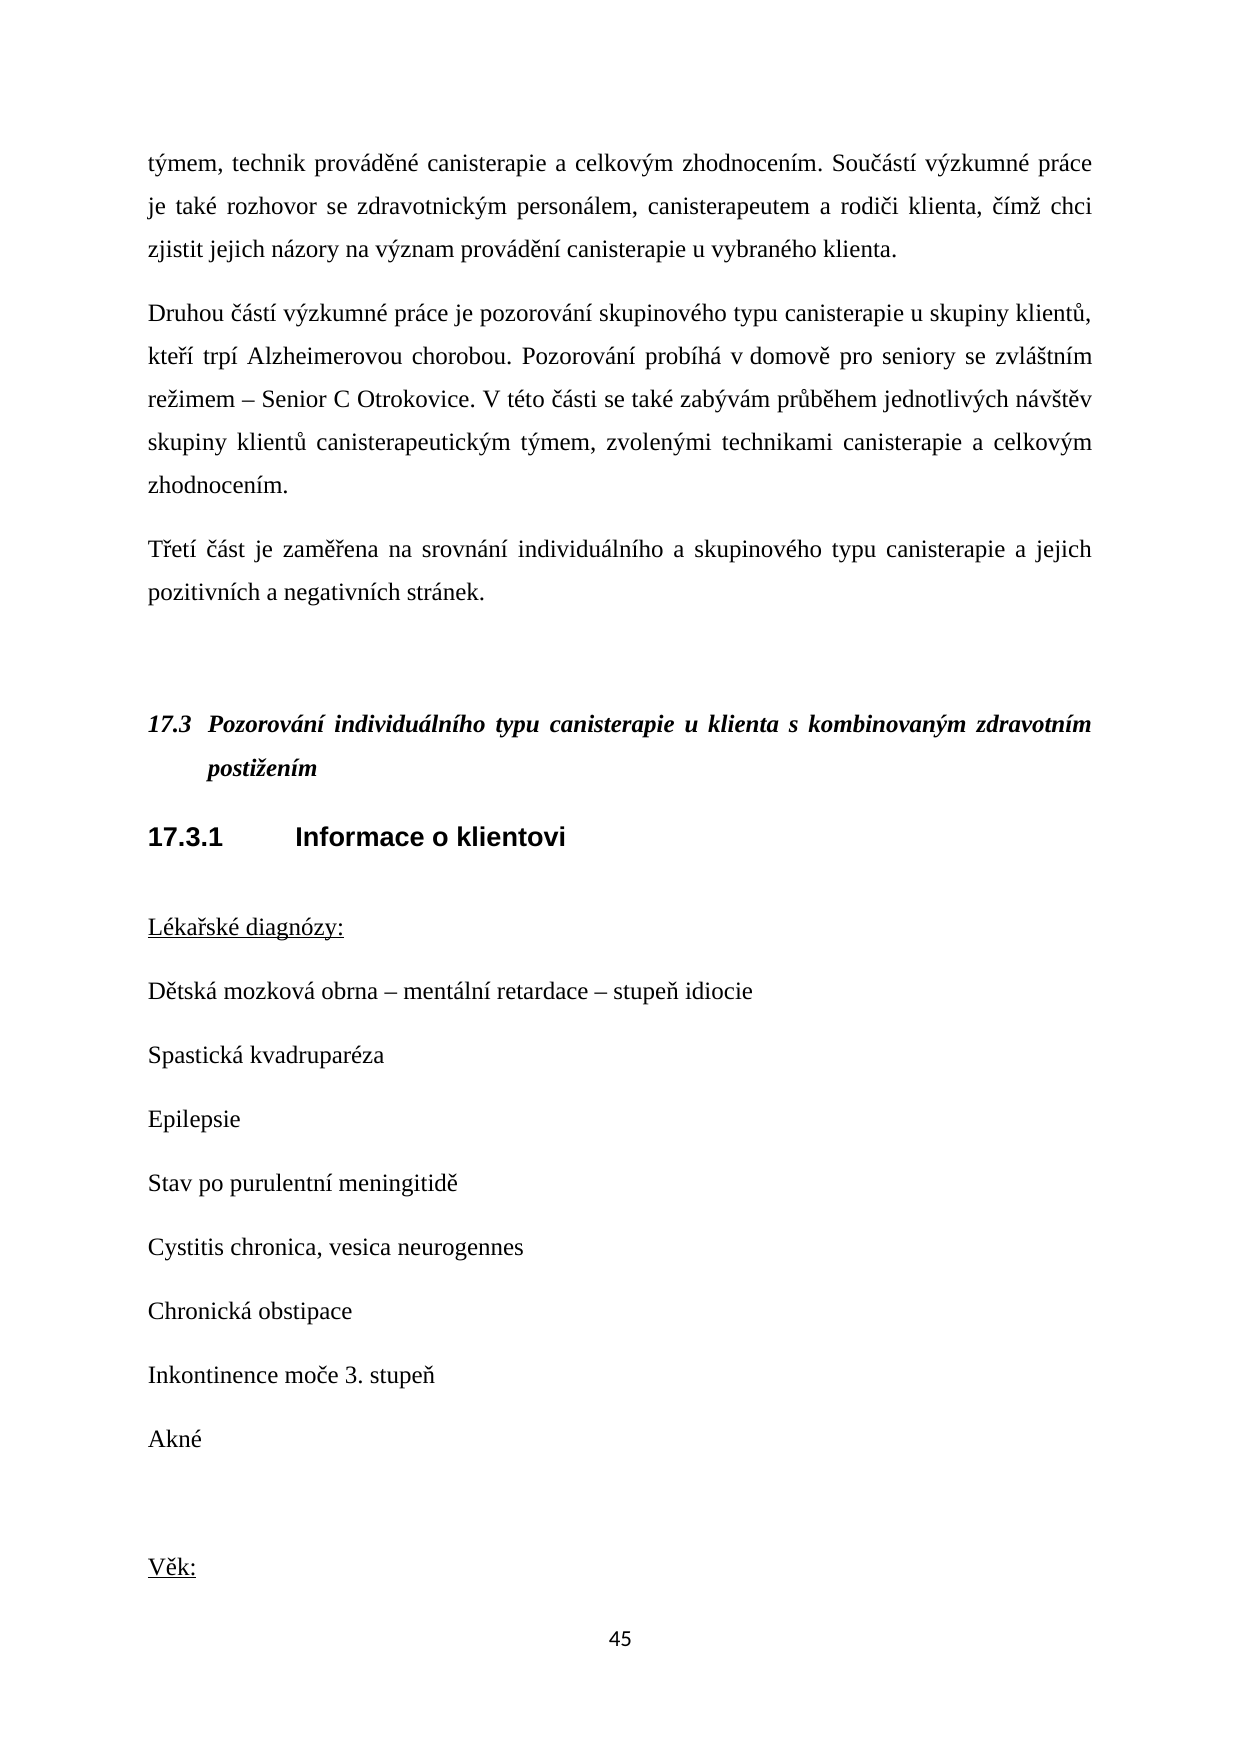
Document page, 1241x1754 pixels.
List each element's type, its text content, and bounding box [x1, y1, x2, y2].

text Inkontinence moče 3. stupeň [148, 1360, 1093, 1388]
text Dětská mozková obrna – mentální retardace – stupeň idiocie [148, 976, 1093, 1005]
text Třetí část je zaměřena na srovnání individuálního a skupinového typu canisterapie a jejich pozitivních a negativních stránek. [148, 534, 1093, 606]
text Stav po purulentní meningitidě [148, 1168, 1093, 1197]
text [148, 148, 1093, 263]
text Epilepsie [148, 1104, 1093, 1133]
text Věk: [148, 1552, 1093, 1580]
subtitle Pozorování individuálního typu canisterapie u klienta s kombinovaným zdravotním postižením [148, 709, 1093, 781]
text Lékařské diagnózy: [148, 912, 1093, 941]
subtitle Informace o klientovi [148, 821, 1093, 852]
text Chronická obstipace [148, 1296, 1093, 1324]
text Akné [148, 1424, 1093, 1452]
text Cystitis chronica, vesica neurogennes [148, 1232, 1093, 1261]
text Druhou částí výzkumné práce je pozorování skupinového typu canisterapie u skupiny klientů, kteří trpí Alzheimerovou chorobou. Pozorování probíhá v domově pro seniory se zvláštním režimem – Senior C Otrokovice. V této části se také zabývám průběhem jednotlivých návštěv skupiny klientů canisterapeutickým týmem, zvolenými technikami canisterapie a celkovým zhodnocením. [148, 298, 1093, 499]
text Spastická kvadruparéza [148, 1040, 1093, 1069]
